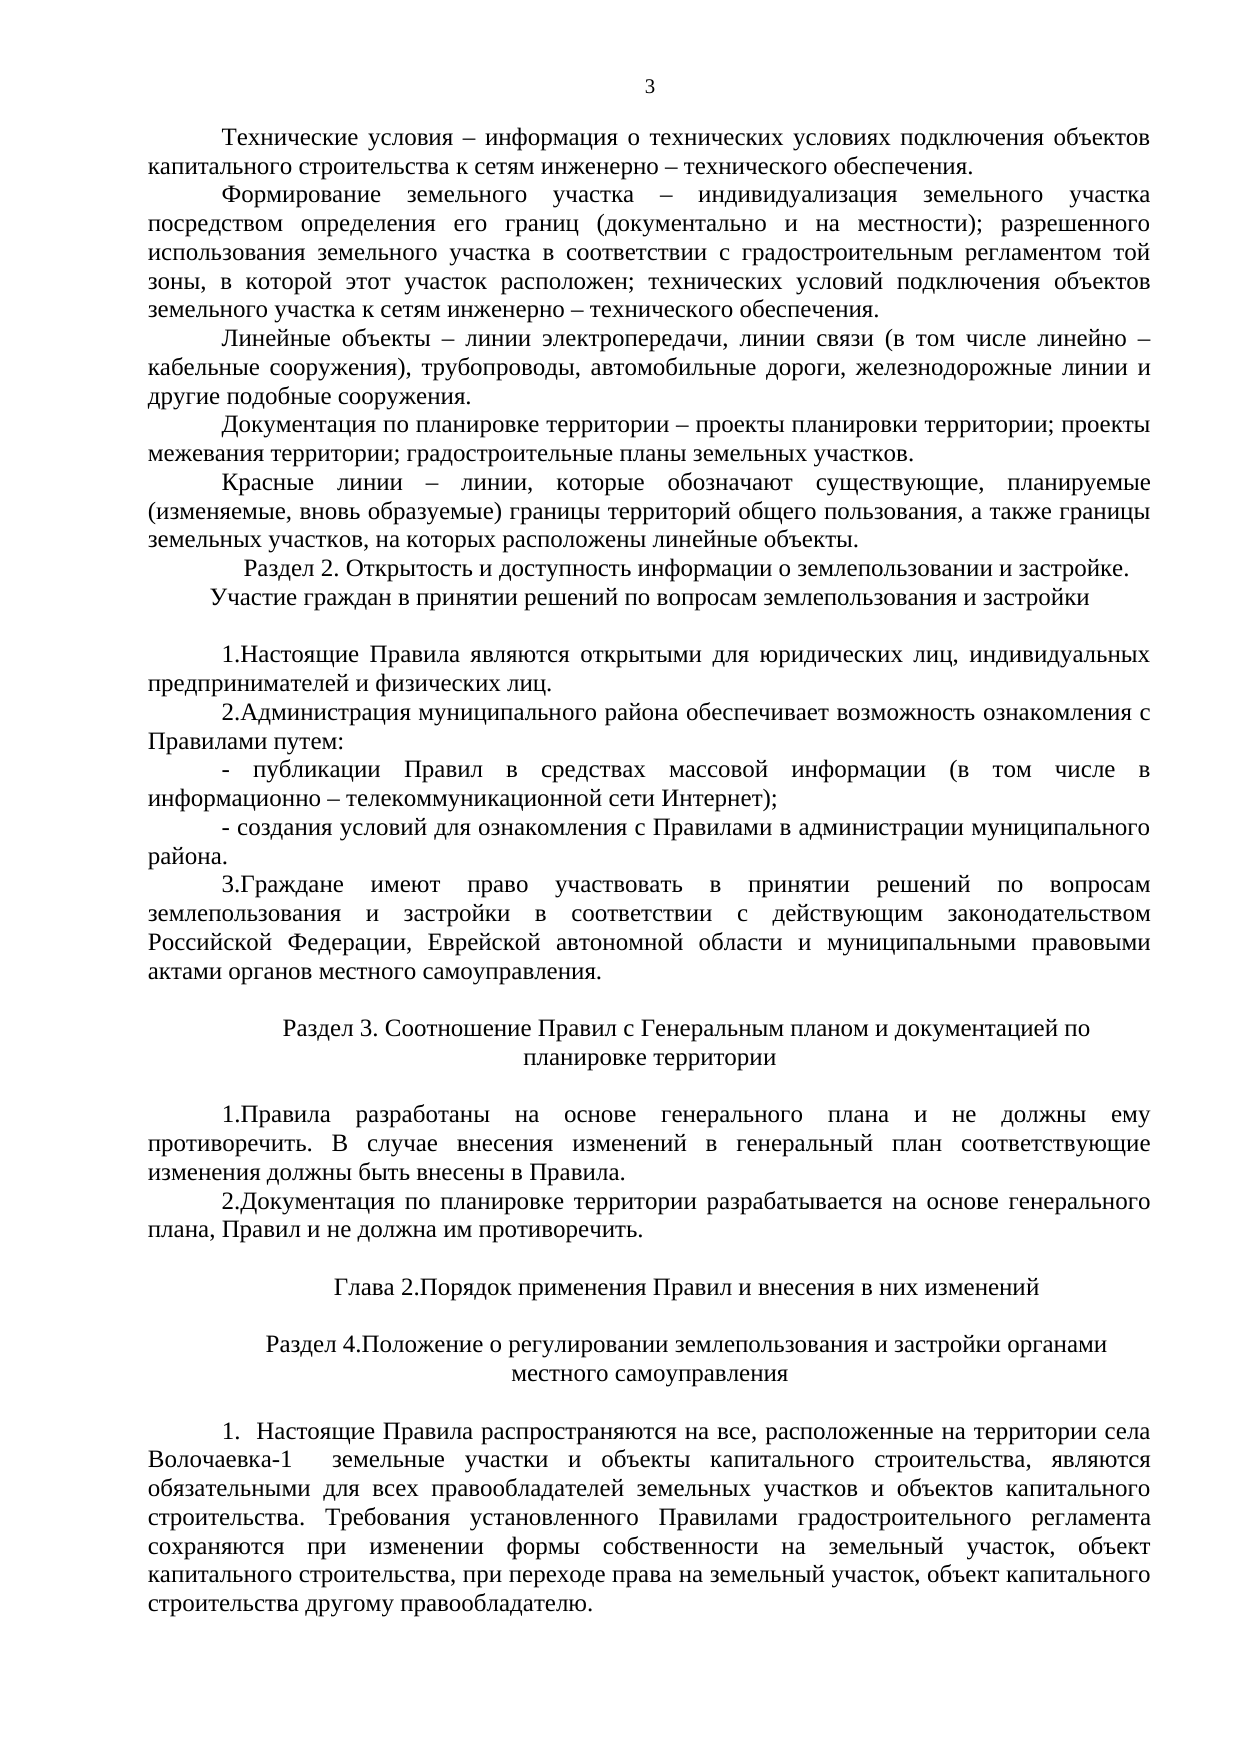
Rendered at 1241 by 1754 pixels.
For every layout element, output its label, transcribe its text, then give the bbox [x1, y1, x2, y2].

text 1. Настоящие Правила распространяются на все, расположенные на территории села Волочаевка-1 земельные участки и объекты капитального строительства, являются обязательными для всех правообладателей земельных участков и объектов капитального строительства. Требования установленного Правилами градостроительного регламента сохраняются при изменении формы собственности на земельный участок, объект капитального строительства, при переходе права на земельный участок, объект капитального строительства другому правообладателю. [148, 1416, 1152, 1617]
text 2.Документация по планировке территории разрабатывается на основе генерального плана, Правил и не должна им противоречить. [148, 1186, 1152, 1243]
text 1.Настоящие Правила являются открытыми для юридических лиц, индивидуальных предпринимателей и физических лиц. [148, 639, 1152, 697]
text Технические условия – информация о технических условиях подключения объектов капитального строительства к сетям инженерно – технического обеспечения. [148, 122, 1152, 179]
text Линейные объекты – линии электропередачи, линии связи (в том числе линейно – кабельные сооружения), трубопроводы, автомобильные дороги, железнодорожные линии и другие подобные сооружения. [148, 323, 1152, 409]
text Раздел 2. Открытость и доступность информации о землепользовании и застройке. Участие граждан в принятии решений по вопросам землепользования и застройки [148, 553, 1152, 611]
text Глава 2.Порядок применения Правил и внесения в них изменений [148, 1272, 1152, 1301]
text Раздел 3. Соотношение Правил с Генеральным планом и документацией по планировке территории [148, 1013, 1152, 1071]
text Раздел 4.Положение о регулировании землепользования и застройки органами местного самоуправления [148, 1329, 1152, 1387]
text 2.Администрация муниципального района обеспечивает возможность ознакомления с Правилами путем: [148, 697, 1152, 754]
text Формирование земельного участка – индивидуализация земельного участка посредством определения его границ (документально и на местности); разрешенного использования земельного участка в соответствии с градостроительным регламентом той зоны, в которой этот участок расположен; технических условий подключения объектов земельного участка к сетям инженерно – технического обеспечения. [148, 179, 1152, 323]
text - публикации Правил в средствах массовой информации (в том числе в информационно – телекоммуникационной сети Интернет); [148, 754, 1152, 812]
text Красные линии – линии, которые обозначают существующие, планируемые (изменяемые, вновь образуемые) границы территорий общего пользования, а также границы земельных участков, на которых расположены линейные объекты. [148, 467, 1152, 553]
text 3.Граждане имеют право участвовать в принятии решений по вопросам землепользования и застройки в соответствии с действующим законодательством Российской Федерации, Еврейской автономной области и муниципальными правовыми актами органов местного самоуправления. [148, 869, 1152, 984]
text 1.Правила разработаны на основе генерального плана и не должны ему противоречить. В случае внесения изменений в генеральный план соответствующие изменения должны быть внесены в Правила. [148, 1099, 1152, 1186]
text - создания условий для ознакомления с Правилами в администрации муниципального района. [148, 812, 1152, 869]
text Документация по планировке территории – проекты планировки территории; проекты межевания территории; градостроительные планы земельных участков. [148, 409, 1152, 467]
